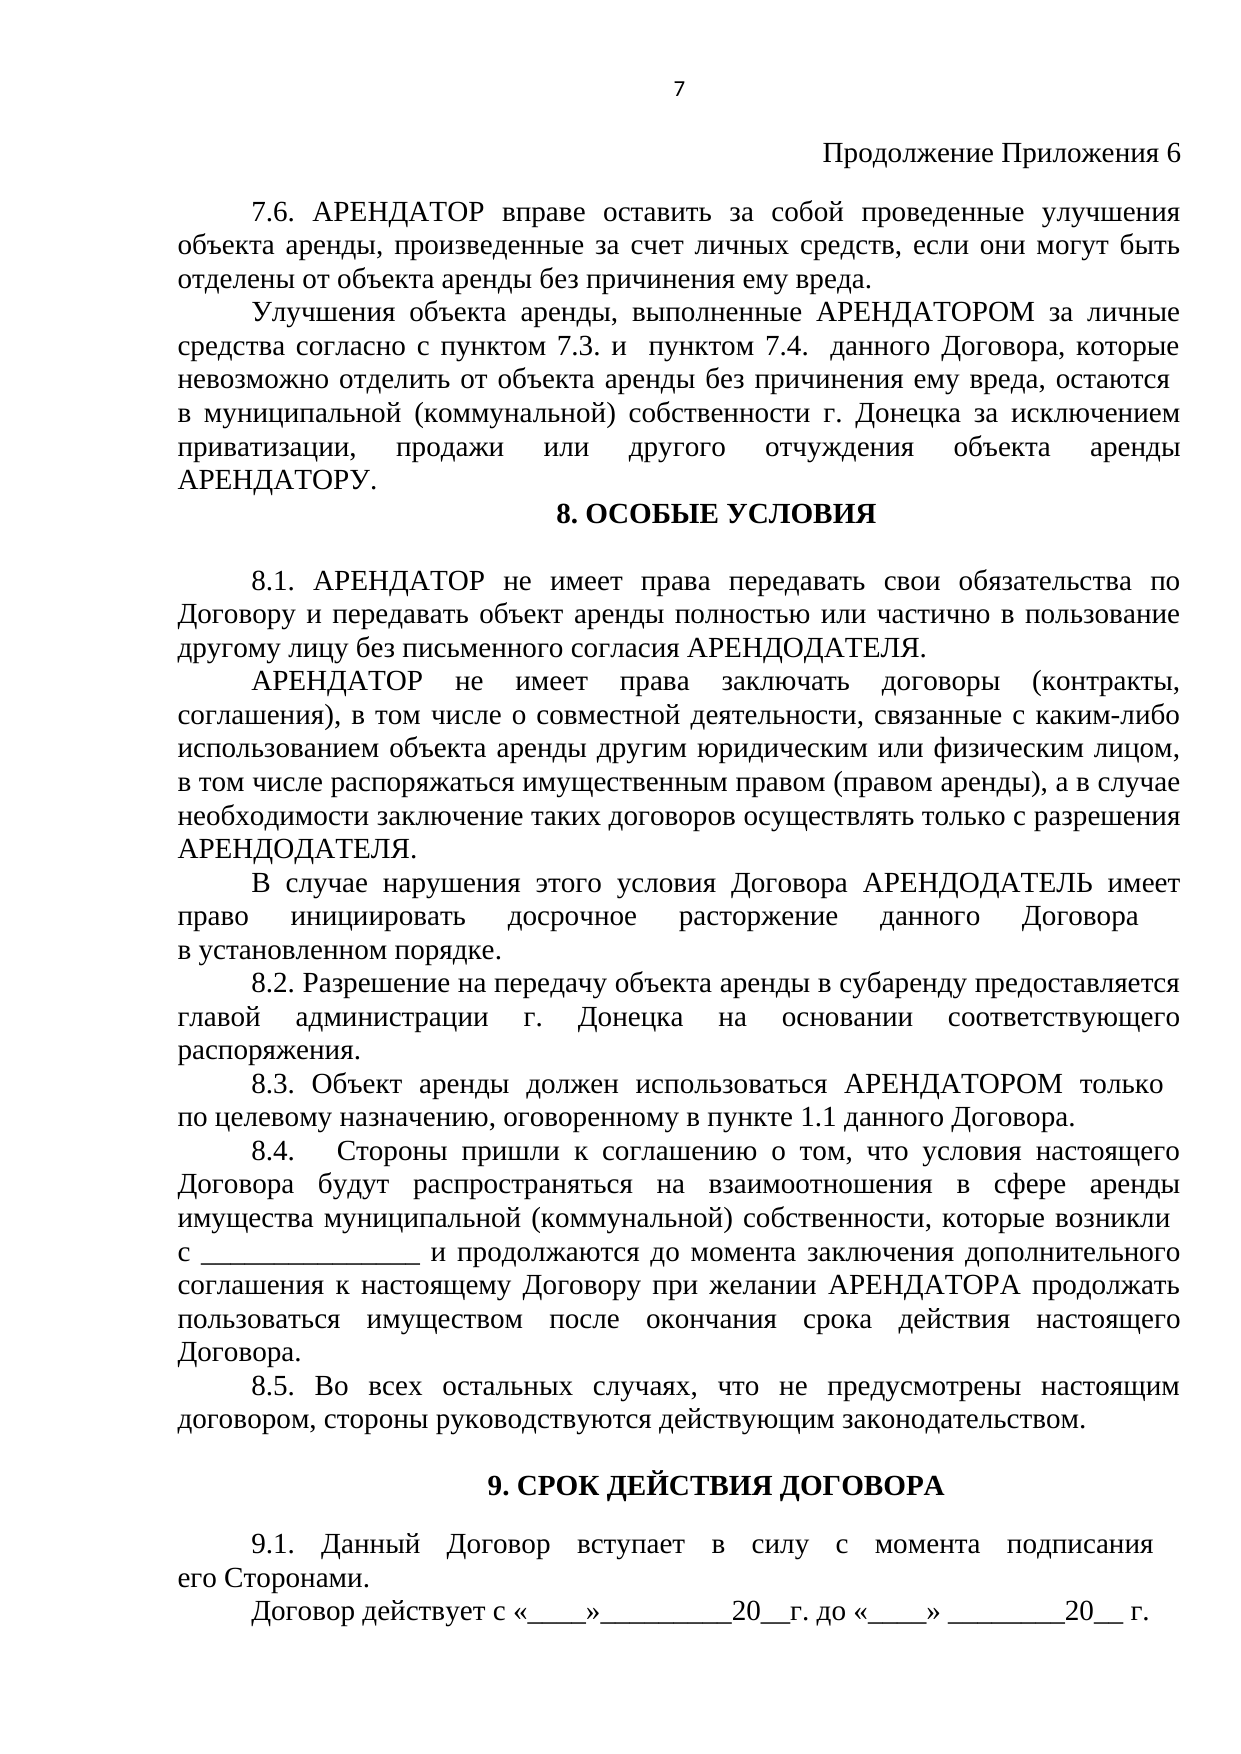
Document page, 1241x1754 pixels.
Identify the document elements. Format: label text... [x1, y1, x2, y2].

text 8.1. АРЕНДАТОР не имеет права передавать свои обязательства по Договору и передавать объект аренды полностью или частично в пользование другому лицу без письменного согласия АРЕНДОДАТЕЛЯ. [177, 563, 1181, 663]
text 9. СРОК ДЕЙСТВИЯ ДОГОВОРА [177, 1468, 1181, 1502]
text Улучшения объекта аренды, выполненные АРЕНДАТОРОМ за личные средства согласно с пунктом 7.3. и пунктом 7.4. данного Договора, которые невозможно отделить от объекта аренды без причинения ему вреда, остаются в муниципальной (коммунальной) собственности г. Донецка за исключением приватизации, продажи или другого отчуждения объекта аренды АРЕНДАТОРУ. [177, 294, 1181, 496]
text 8.4. Стороны пришли к соглашению о том, что условия настоящего Договора будут распространяться на взаимоотношения в сфере аренды имущества муниципальной (коммунальной) собственности, которые возникли с _______________ и продолжаются до момента заключения дополнительного соглашения к настоящему Договору при желании АРЕНДАТОРА продолжать пользоваться имуществом после окончания срока действия настоящего Договора. [177, 1133, 1181, 1368]
text 9.1. Данный Договор вступает в силу с момента подписания его Сторонами. [177, 1526, 1181, 1593]
text 8.5. Во всех остальных случаях, что не предусмотрены настоящим договором, стороны руководствуются действующим законодательством. [177, 1368, 1181, 1435]
text 8.2. Разрешение на передачу объекта аренды в субаренду предоставляется главой администрации г. Донецка на основании соответствующего распоряжения. [177, 965, 1181, 1066]
text В случае нарушения этого условия Договора АРЕНДОДАТЕЛЬ имеет право инициировать досрочное расторжение данного Договора в установленном порядке. [177, 865, 1181, 965]
text Договор действует с «____»_________20__г. до «____» ________20__ г. [177, 1593, 1181, 1627]
text АРЕНДАТОР не имеет права заключать договоры (контракты, соглашения), в том числе о совместной деятельности, связанные с каким-либо использованием объекта аренды другим юридическим или физическим лицом, в том числе распоряжаться имущественным правом (правом аренды), а в случае необходимости заключение таких договоров осуществлять только с разрешения АРЕНДОДАТЕЛЯ. [177, 663, 1181, 865]
text 8. ОСОБЫЕ УСЛОВИЯ [177, 496, 1181, 529]
text 8.3. Объект аренды должен использоваться АРЕНДАТОРОМ только по целевому назначению, оговоренному в пункте 1.1 данного Договора. [177, 1066, 1181, 1133]
text 7.6. АРЕНДАТОР вправе оставить за собой проведенные улучшения объекта аренды, произведенные за счет личных средств, если они могут быть отделены от объекта аренды без причинения ему вреда. [177, 194, 1181, 294]
